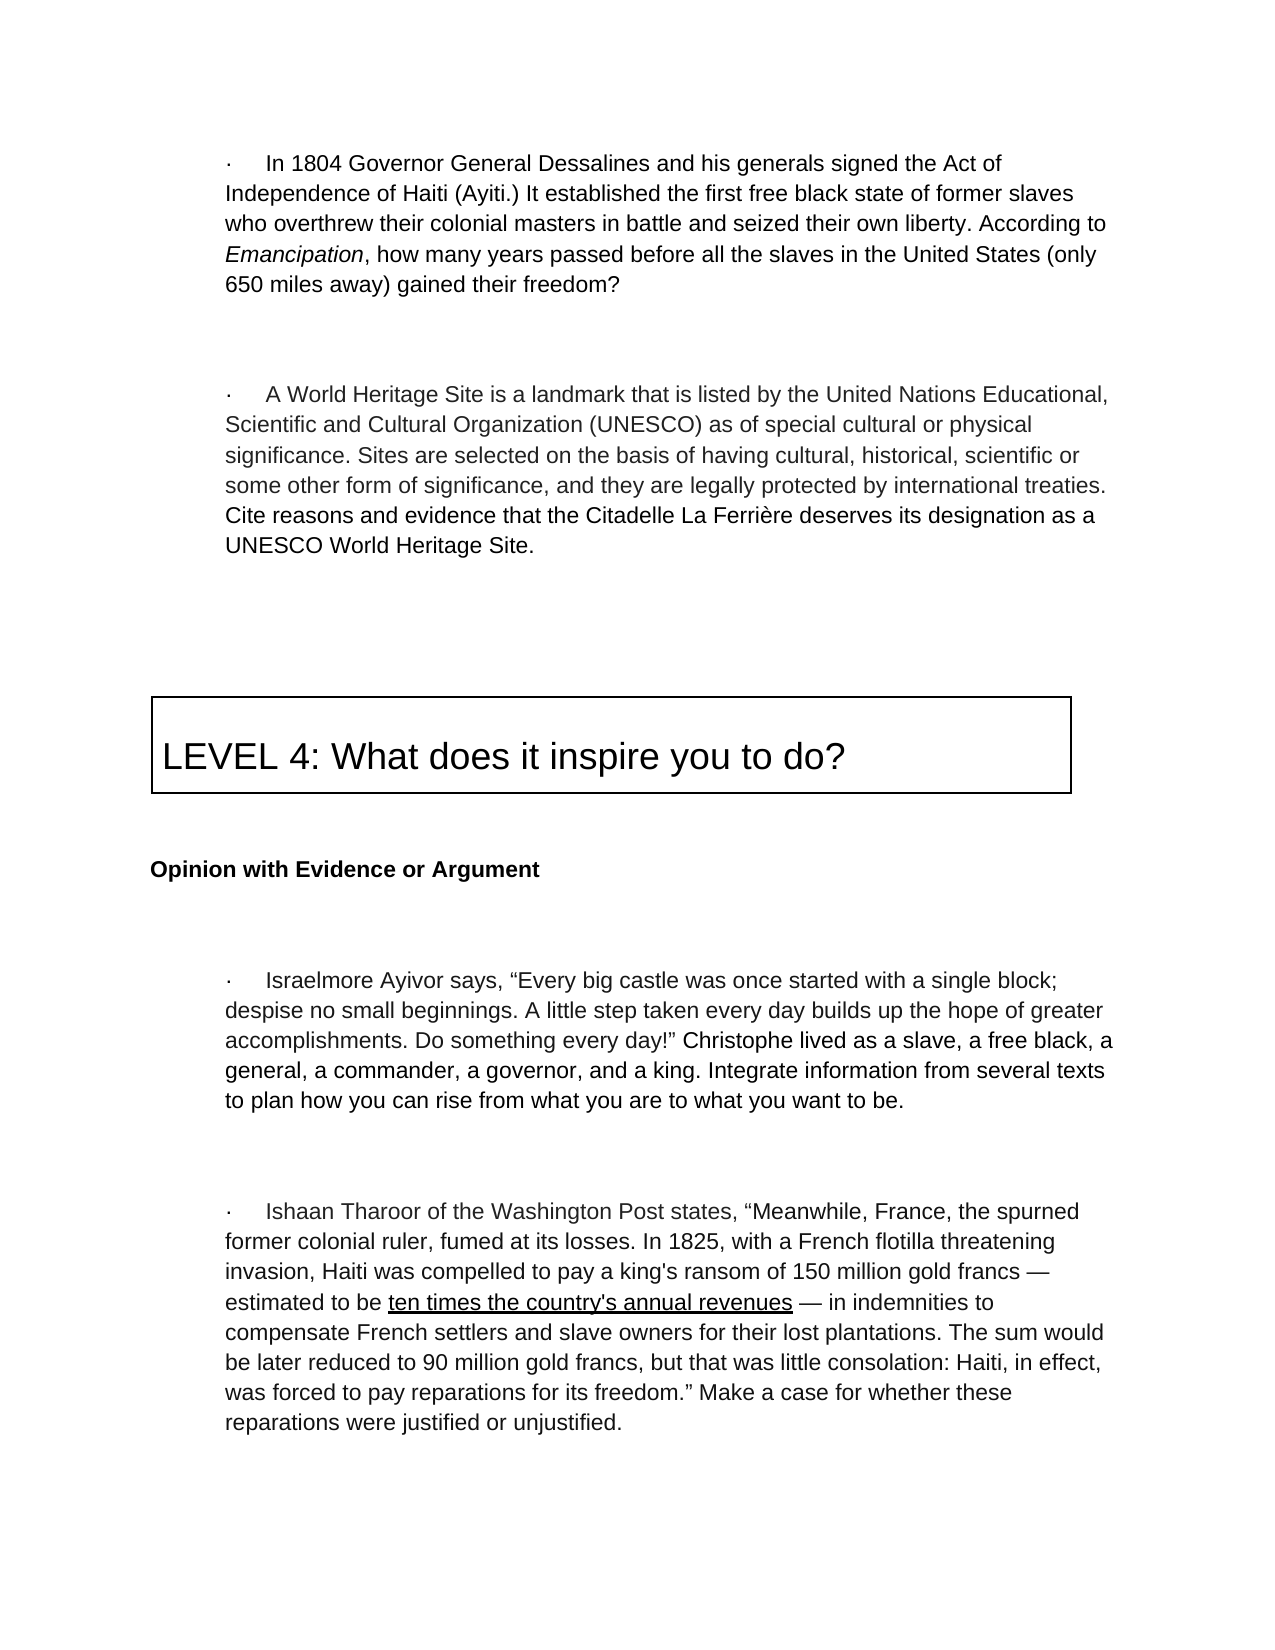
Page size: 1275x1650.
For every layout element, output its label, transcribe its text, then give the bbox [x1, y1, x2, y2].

list In 1804 Governor General Dessalines and his generals signed the Act of Independence of Haiti (Ayiti.) It established the first free black state of former slaves who overthrew their colonial masters in battle and seized their own liberty. According to Emancipation, how many years passed before all the slaves in the United States (only 650 miles away) gained their freedom? [225, 150, 1121, 297]
list Israelmore Ayivor says, “Every big castle was once started with a single block; despise no small beginnings. A little step taken every day builds up the hope of greater accomplishments. Do something every day!” Christophe lived as a slave, a free black, a general, a commander, a governor, and a king. Integrate information from several texts to plan how you can rise from what you are to what you want to be. [225, 967, 1119, 1114]
list A World Heritage Site is a landmark that is listed by the United Nations Educational, Scientific and Cultural Organization (UNESCO) as of special cultural or physical significance. Sites are selected on the basis of having cultural, historical, scientific or some other form of significance, and they are legally protected by international treaties. Cite reasons and evidence that the Citadelle La Ferrière deserves its designation as a UNESCO World Heritage Site. [225, 381, 1113, 559]
subtitle Opinion with Evidence or Argument [150, 856, 1135, 882]
list Ishaan Tharoor of the Washington Post states, “Meanwhile, France, the spurned former colonial ruler, fumed at its losses. In 1825, with a French flotilla threatening invasion, Haiti was compelled to pay a king's ransom of 150 million gold francs — estimated to be ten times the country's annual revenues — in indemnities to compensate French settlers and slave owners for their lost plantations. The sum would be later reduced to 90 million gold francs, but that was little consolation: Haiti, in effect, was forced to pay reparations for its freedom.” Make a case for whether these reparations were justified or unjustified. [225, 1198, 1124, 1436]
